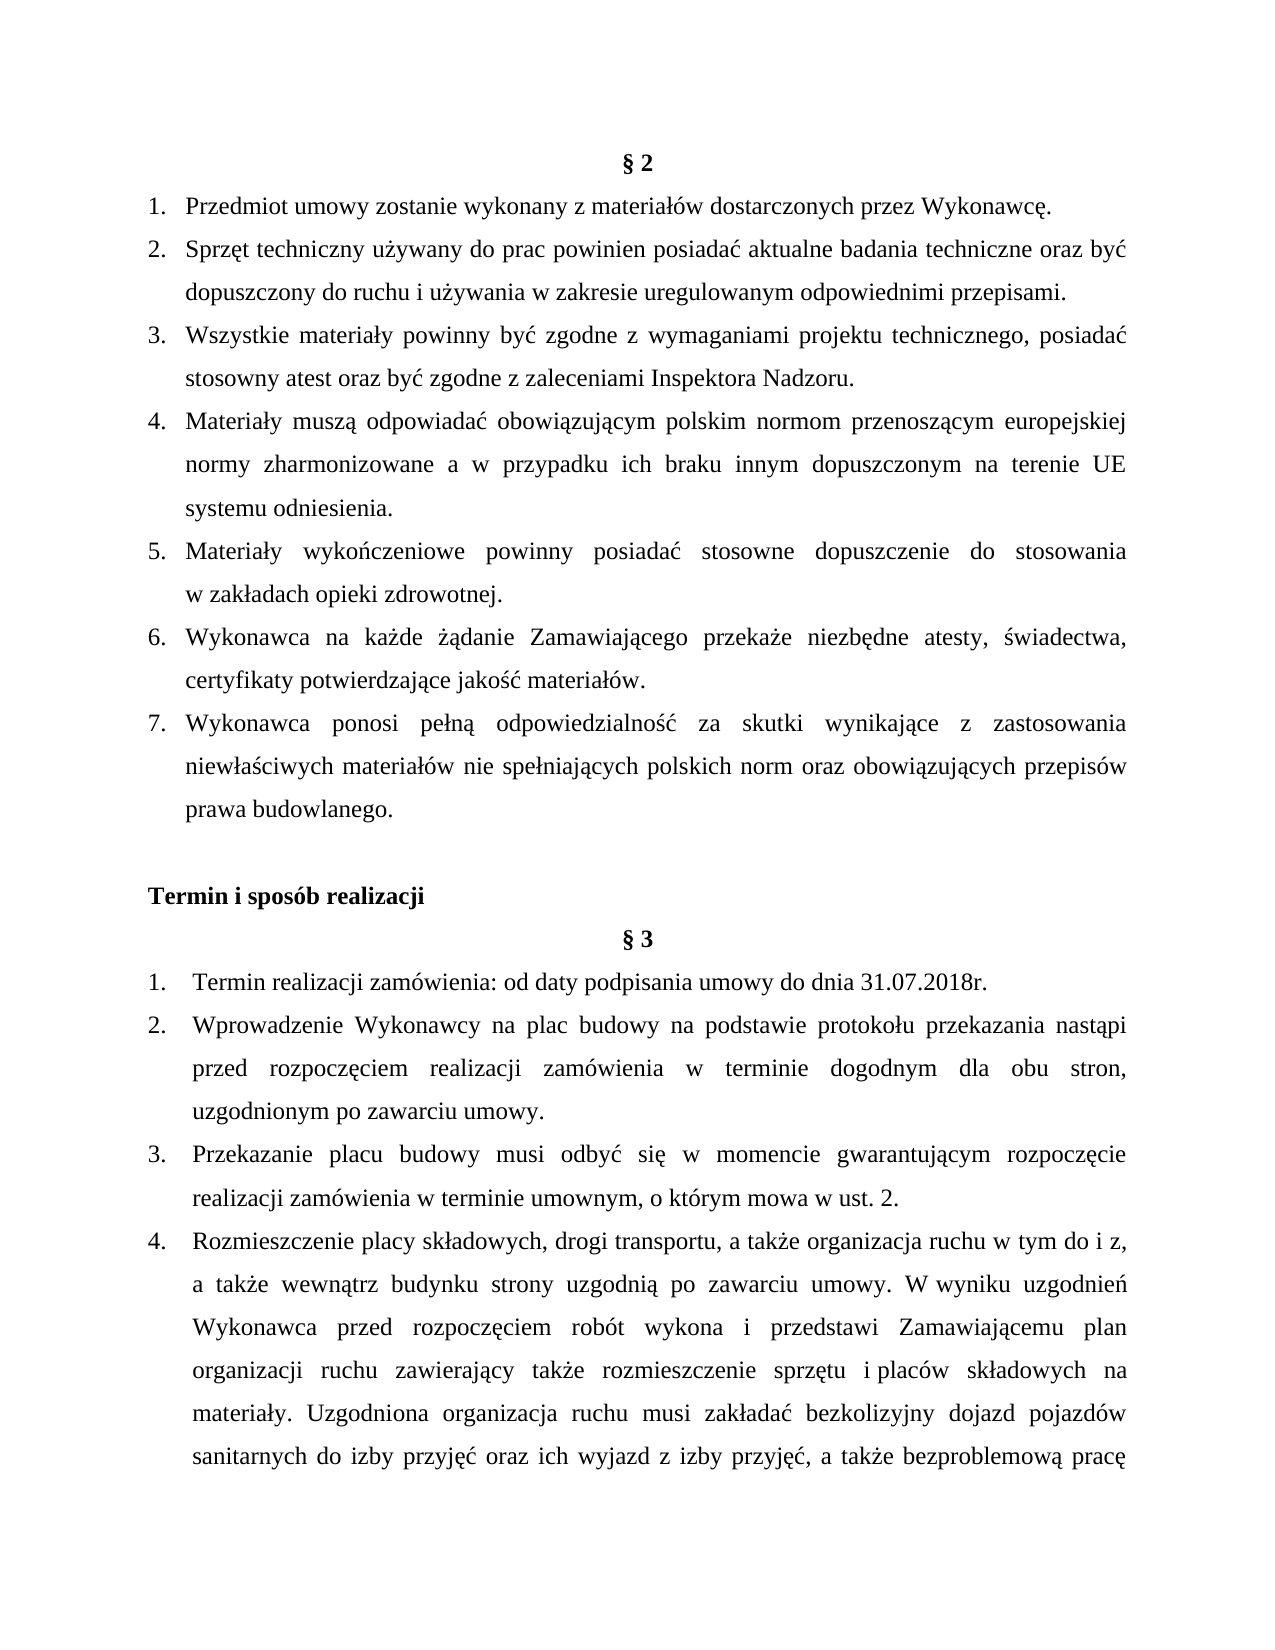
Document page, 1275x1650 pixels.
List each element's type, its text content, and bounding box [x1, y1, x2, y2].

text 1. Przedmiot umowy zostanie wykonany z materiałów dostarczonych przez Wykonawcę. [148, 191, 1127, 219]
text 2. Sprzęt techniczny używany do prac powinien posiadać aktualne badania techniczne oraz być dopuszczony do ruchu i używania w zakresie uregulowanym odpowiednimi przepisami. [148, 234, 1127, 306]
text 4. Materiały muszą odpowiadać obowiązującym polskim normom przenoszącym europejskiej normy zharmonizowane a w przypadku ich braku innym dopuszczonym na terenie UE systemu odniesienia. [148, 406, 1127, 521]
list Przekazanie placu budowy musi odbyć się w momencie gwarantującym rozpoczęcie realizacji zamówienia w terminie umownym, o którym mowa w ust. 2. [148, 1139, 1127, 1211]
text 6. Wykonawca na każde żądanie Zamawiającego przekaże niezbędne atesty, świadectwa, certyfikaty potwierdzające jakość materiałów. [148, 622, 1127, 694]
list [148, 1226, 1127, 1470]
list Wprowadzenie Wykonawcy na plac budowy na podstawie protokołu przekazania nastąpi przed rozpoczęciem realizacji zamówienia w terminie dogodnym dla obu stron, uzgodnionym po zawarciu umowy. [148, 1010, 1127, 1125]
text 5. Materiały wykończeniowe powinny posiadać stosowne dopuszczenie do stosowania w zakładach opieki zdrowotnej. [148, 536, 1127, 608]
text § 3 [148, 924, 1127, 953]
text § 2 [148, 148, 1127, 176]
text 7. Wykonawca ponosi pełną odpowiedzialność za skutki wynikające z zastosowania niewłaściwych materiałów nie spełniających polskich norm oraz obowiązujących przepisów prawa budowlanego. [148, 708, 1127, 823]
list Termin realizacji zamówienia: od daty podpisania umowy do dnia 31.07.2018r. [148, 967, 1127, 996]
text Termin i sposób realizacji [148, 881, 1127, 909]
text 3. Wszystkie materiały powinny być zgodne z wymaganiami projektu technicznego, posiadać stosowny atest oraz być zgodne z zaleceniami Inspektora Nadzoru. [148, 320, 1127, 392]
